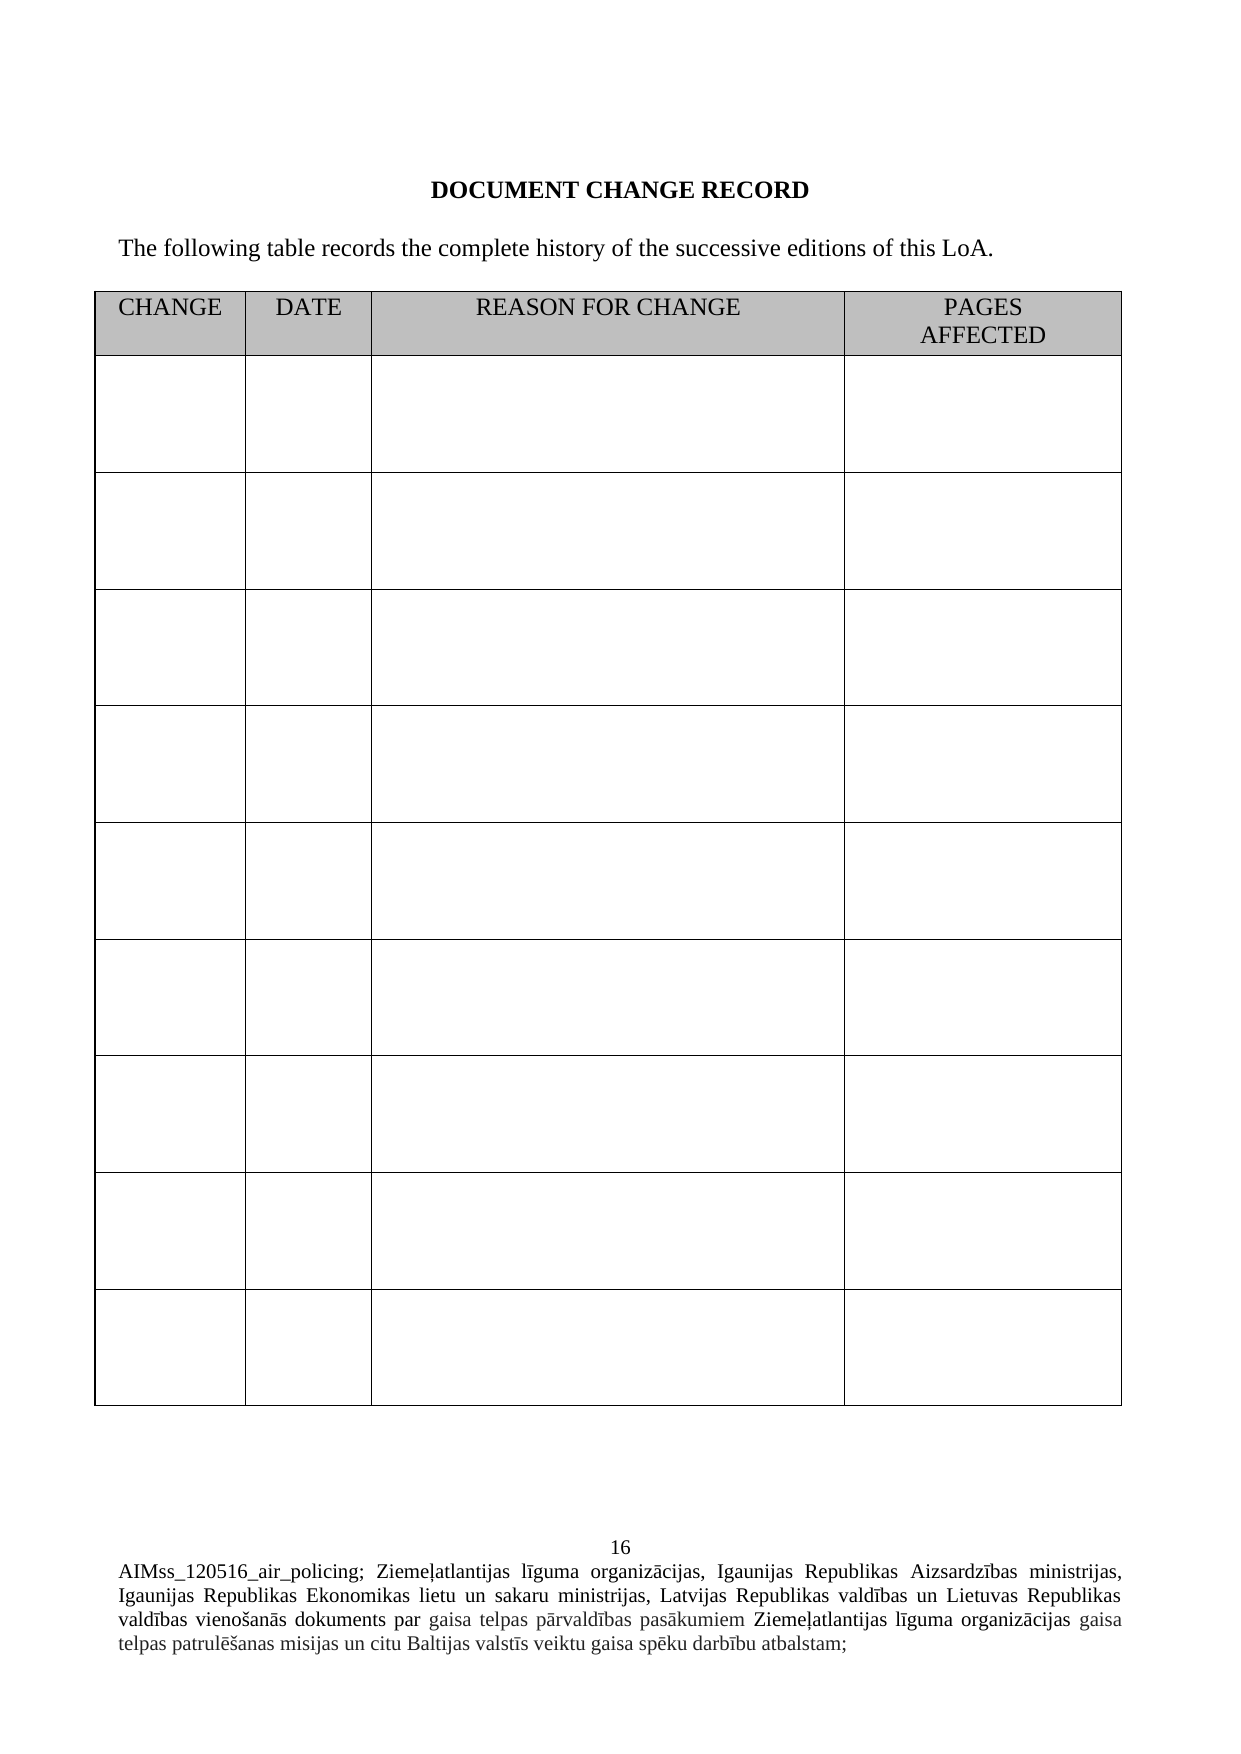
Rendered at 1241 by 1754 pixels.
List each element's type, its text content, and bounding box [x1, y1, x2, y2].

table_cell [845, 1173, 1121, 1288]
table_cell [845, 356, 1121, 472]
table_cell [96, 1290, 245, 1405]
table_header CHANGE [96, 292, 245, 355]
table_header REASON FOR CHANGE [372, 292, 844, 355]
table_cell [246, 823, 371, 938]
table_cell [246, 590, 371, 705]
table_cell [372, 823, 844, 938]
table_cell [845, 706, 1121, 822]
table_cell [246, 473, 371, 588]
table_cell [372, 706, 844, 822]
text DOCUMENT CHANGE RECORD [118, 176, 1122, 204]
table_cell [96, 706, 245, 822]
table_cell [96, 823, 245, 938]
table_cell [845, 473, 1121, 588]
table_cell [372, 1056, 844, 1172]
table_cell [96, 940, 245, 1055]
table_cell [845, 940, 1121, 1055]
table_cell [246, 940, 371, 1055]
table_cell [246, 356, 371, 472]
table_cell [845, 823, 1121, 938]
table_cell [845, 590, 1121, 705]
table_cell [96, 356, 245, 472]
table_cell [372, 473, 844, 588]
table_cell [372, 356, 844, 472]
table_cell [372, 1173, 844, 1288]
table_cell [845, 1056, 1121, 1172]
table_cell [246, 1173, 371, 1288]
table_cell [372, 590, 844, 705]
table_cell [246, 1056, 371, 1172]
table_cell [372, 940, 844, 1055]
table_cell [246, 1290, 371, 1405]
table_cell [845, 1290, 1121, 1405]
table_cell [96, 1056, 245, 1172]
table_cell [96, 1173, 245, 1288]
table_cell [372, 1290, 844, 1405]
text The following table records the complete history of the successive editions of this LoA. [118, 233, 1122, 262]
table_cell [96, 473, 245, 588]
table_header PAGES AFFECTED [845, 292, 1121, 355]
table_header DATE [246, 292, 371, 355]
table_cell [246, 706, 371, 822]
table_cell [96, 590, 245, 705]
